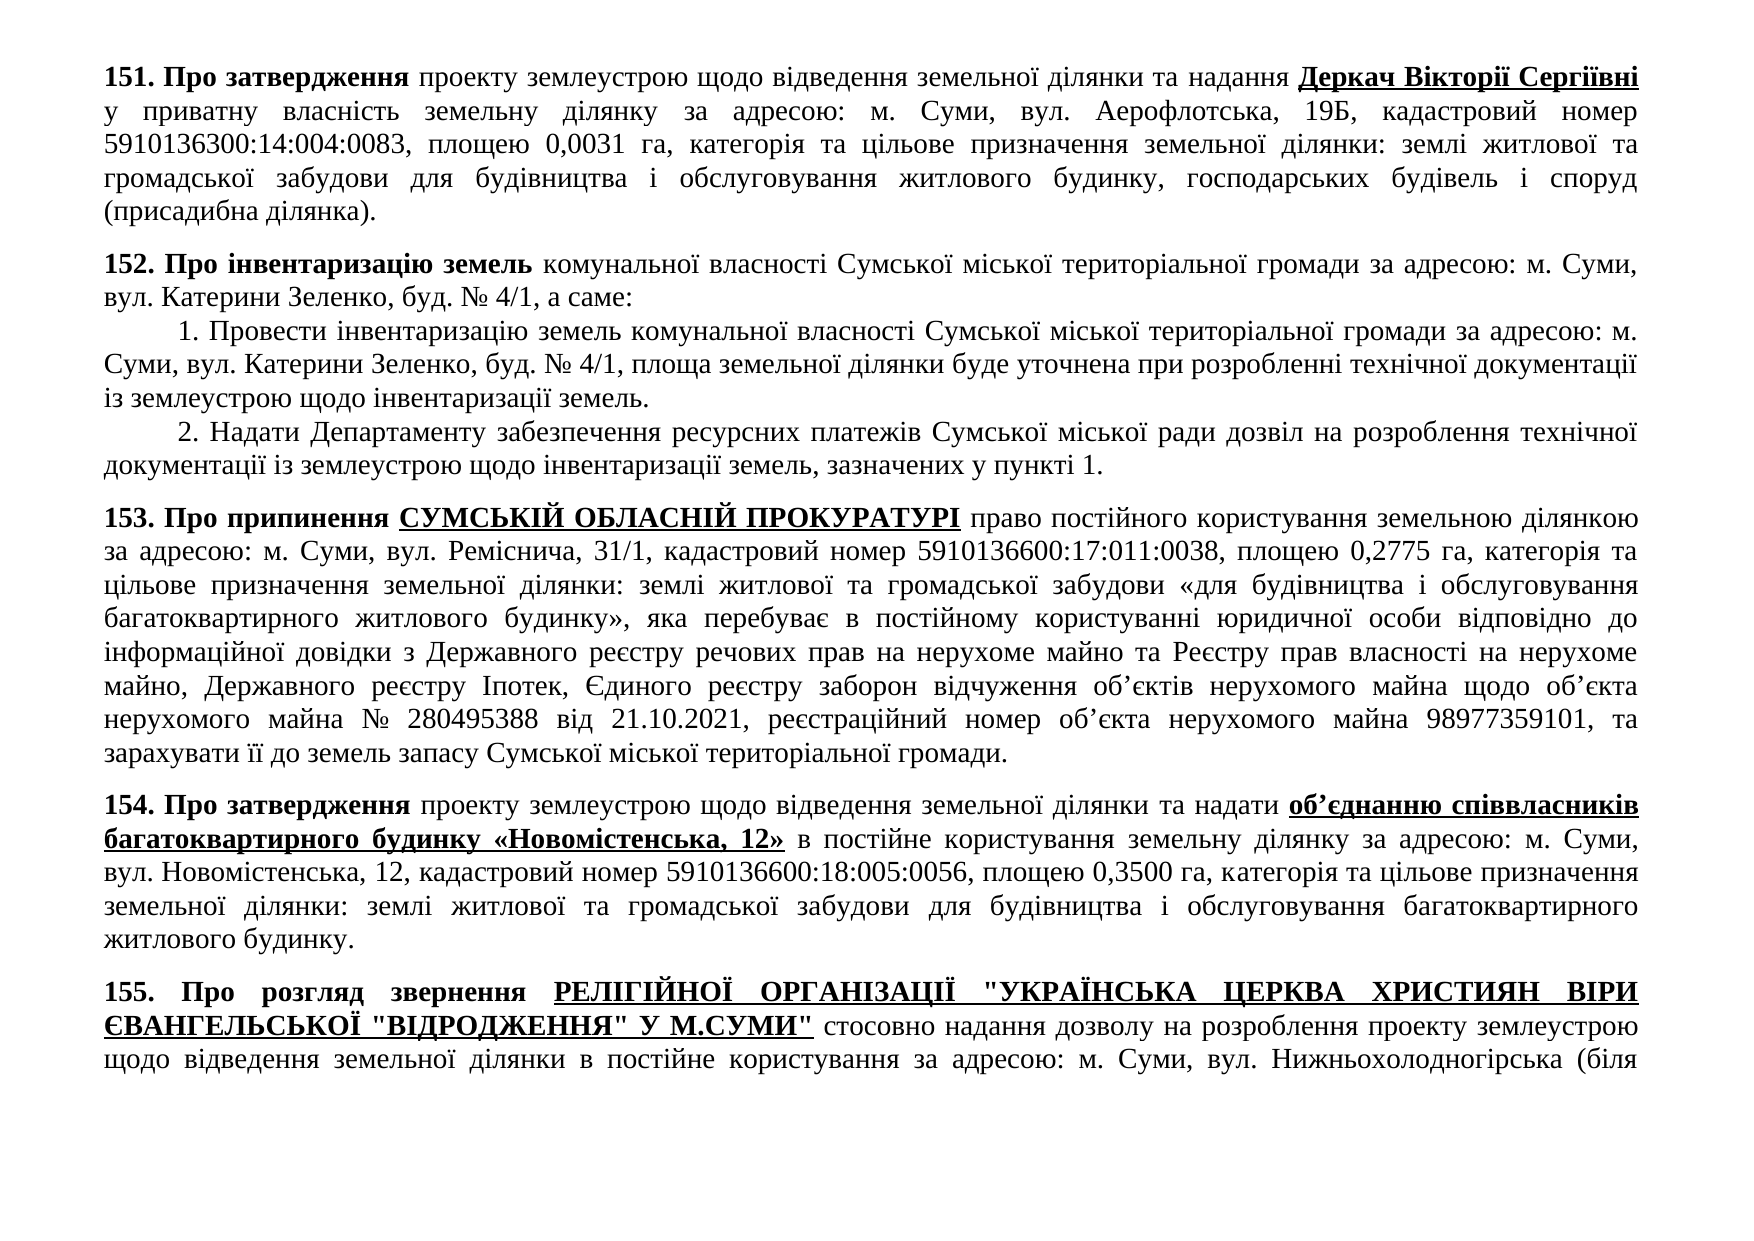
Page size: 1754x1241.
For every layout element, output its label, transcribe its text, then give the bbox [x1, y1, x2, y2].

text 153. Про припинення СУМСЬКІЙ ОБЛАСНІЙ ПРОКУРАТУРІ право постійного користування земельною ділянкою за адресою: м. Суми, вул. Реміснича, 31/1, кадастровий номер 5910136600:17:011:0038, площею 0,2775 га, категорія та цільове призначення земельної ділянки: землі житлової та громадської забудови «для будівництва і обслуговування багатоквартирного житлового будинку», яка перебуває в постійному користуванні юридичної особи відповідно до інформаційної довідки з Державного реєстру речових прав на нерухоме майно та Реєстру прав власності на нерухоме майно, Державного реєстру Іпотек, Єдиного реєстру заборон відчуження об’єктів нерухомого майна щодо об’єкта нерухомого майна № 280495388 від 21.10.2021, реєстраційний номер об’єкта нерухомого майна 98977359101, та зарахувати її до земель запасу Сумської міської територіальної громади. [103, 500, 1639, 768]
text 151. Про затвердження проекту землеустрою щодо відведення земельної ділянки та надання Деркач Вікторії Сергіївні у приватну власність земельну ділянку за адресою: м. Суми, вул. Аерофлотська, 19Б, кадастровий номер 5910136300:14:004:0083, площею 0,0031 га, категорія та цільове призначення земельної ділянки: землі житлової та громадської забудови для будівництва і обслуговування житлового будинку, господарських будівель і споруд (присадибна ділянка). [103, 59, 1639, 227]
text 154. Про затвердження проекту землеустрою щодо відведення земельної ділянки та надати об’єднанню співвласників багатоквартирного будинку «Новомістенська, 12» в постійне користування земельну ділянку за адресою: м. Суми, вул. Новомістенська, 12, кадастровий номер 5910136600:18:005:0056, площею 0,3500 га, категорія та цільове призначення земельної ділянки: землі житлової та громадської забудови для будівництва і обслуговування багатоквартирного житлового будинку. [103, 787, 1639, 955]
text 152. Про інвентаризацію земель комунальної власності Сумської міської територіальної громади за адресою: м. Суми, вул. Катерини Зеленко, буд. № 4/1, а саме: [103, 246, 1639, 313]
text 1. Провести інвентаризацію земель комунальної власності Сумської міської територіальної громади за адресою: м. Суми, вул. Катерини Зеленко, буд. № 4/1, площа земельної ділянки буде уточнена при розробленні технічної документації із землеустрою щодо інвентаризації земель. [103, 313, 1639, 414]
text 2. Надати Департаменту забезпечення ресурсних платежів Сумської міської ради дозвіл на розроблення технічної документації із землеустрою щодо інвентаризації земель, зазначених у пункті 1. [103, 414, 1639, 481]
